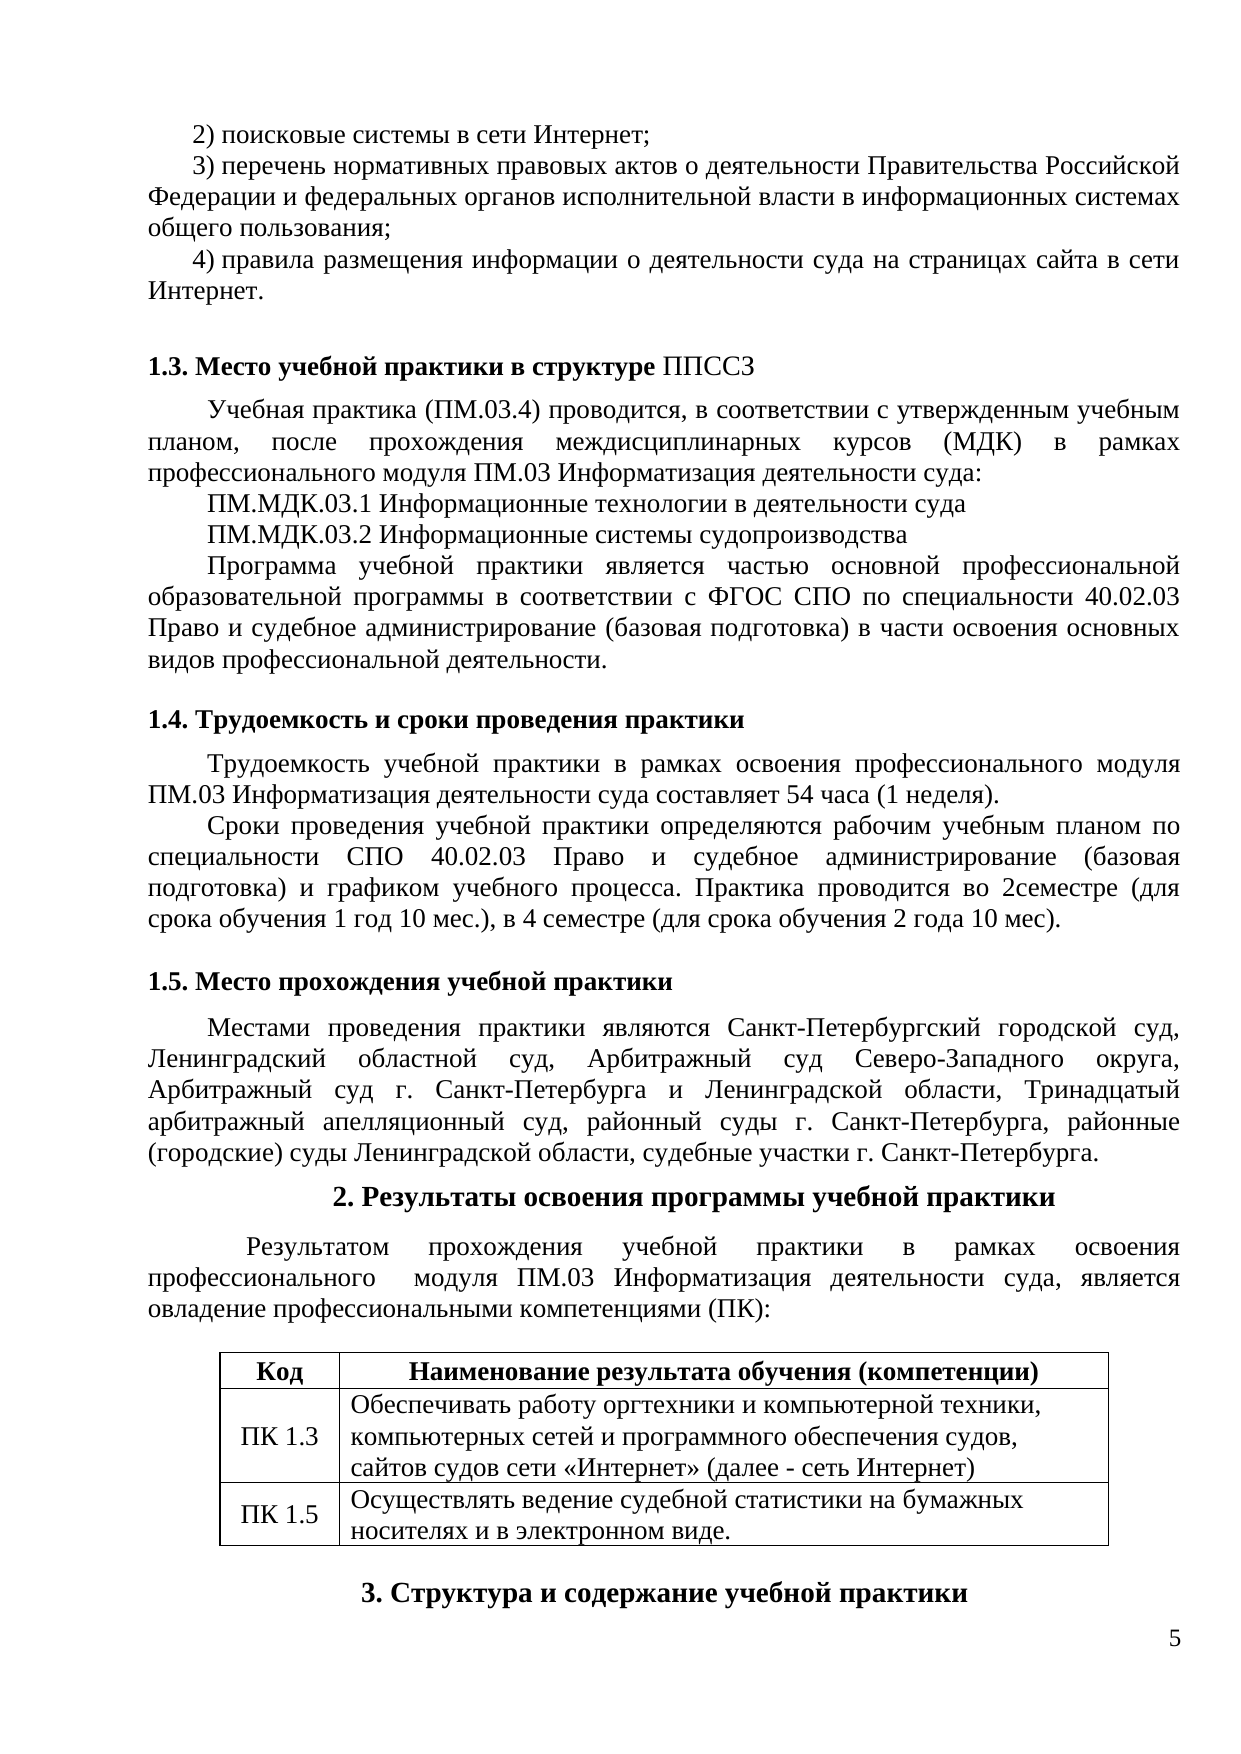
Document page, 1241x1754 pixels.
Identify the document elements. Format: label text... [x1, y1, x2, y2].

text Результатом прохождения учебной практики в рамках освоения профессионального модуля ПМ.03 Информатизация деятельности суда, является овладение профессиональными компетенциями (ПК): [148, 1230, 1181, 1323]
text ПМ.МДК.03.2 Информационные системы судопроизводства [148, 518, 1181, 549]
text 1.3. Место учебной практики в структуре ППССЗ [148, 349, 1181, 381]
table_cell ПК 1.3 [221, 1389, 339, 1482]
table_cell Обеспечивать работу оргтехники и компьютерной техники, компьютерных сетей и программного обеспечения судов, сайтов судов сети «Интернет» (далее - сеть Интернет) [340, 1389, 1108, 1482]
text Сроки проведения учебной практики определяются рабочим учебным планом по специальности СПО 40.02.03 Право и судебное администрирование (базовая подготовка) и графиком учебного процесса. Практика проводится во 2семестре (для срока обучения 1 год 10 мес.), в 4 семестре (для срока обучения 2 года 10 мес). [148, 809, 1181, 933]
text Программа учебной практики является частью основной профессиональной образовательной программы в соответствии с ФГОС СПО по специальности 40.02.03 Право и судебное администрирование (базовая подготовка) в части освоения основных видов профессиональной деятельности. [148, 549, 1181, 674]
list правила размещения информации о деятельности суда на страницах сайта в сети Интернет. [148, 243, 1181, 305]
text Трудоемкость учебной практики в рамках освоения профессионального модуля ПМ.03 Информатизация деятельности суда составляет 54 часа (1 неделя). [148, 747, 1181, 809]
list поисковые системы в сети Интернет; [148, 118, 1181, 149]
table_cell Осуществлять ведение судебной статистики на бумажных носителях и в электронном виде. [340, 1483, 1108, 1545]
text 2. Результаты освоения программы учебной практики [148, 1179, 1181, 1213]
table_header Наименование результата обучения (компетенции) [340, 1353, 1108, 1387]
text 3. Структура и содержание учебной практики [148, 1575, 1181, 1609]
table_header Код [221, 1353, 339, 1387]
table_cell ПК 1.5 [221, 1483, 339, 1545]
list перечень нормативных правовых актов о деятельности Правительства Российской Федерации и федеральных органов исполнительной власти в информационных системах общего пользования; [148, 149, 1181, 243]
text 1.4. Трудоемкость и сроки проведения практики [148, 703, 1181, 734]
text 1.5. Место прохождения учебной практики [148, 965, 1181, 996]
text ПМ.МДК.03.1 Информационные технологии в деятельности суда [148, 487, 1181, 518]
text Учебная практика (ПМ.03.4) проводится, в соответствии с утвержденным учебным планом, после прохождения междисциплинарных курсов (МДК) в рамках профессионального модуля ПМ.03 Информатизация деятельности суда: [148, 393, 1181, 487]
text Местами проведения практики являются Санкт-Петербургский городской суд, Ленинградский областной суд, Арбитражный суд Северо-Западного округа, Арбитражный суд г. Санкт-Петербурга и Ленинградской области, Тринадцатый арбитражный апелляционный суд, районный суды г. Санкт-Петербурга, районные (городские) суды Ленинградской области, судебные участки г. Санкт-Петербурга. [148, 1011, 1181, 1167]
